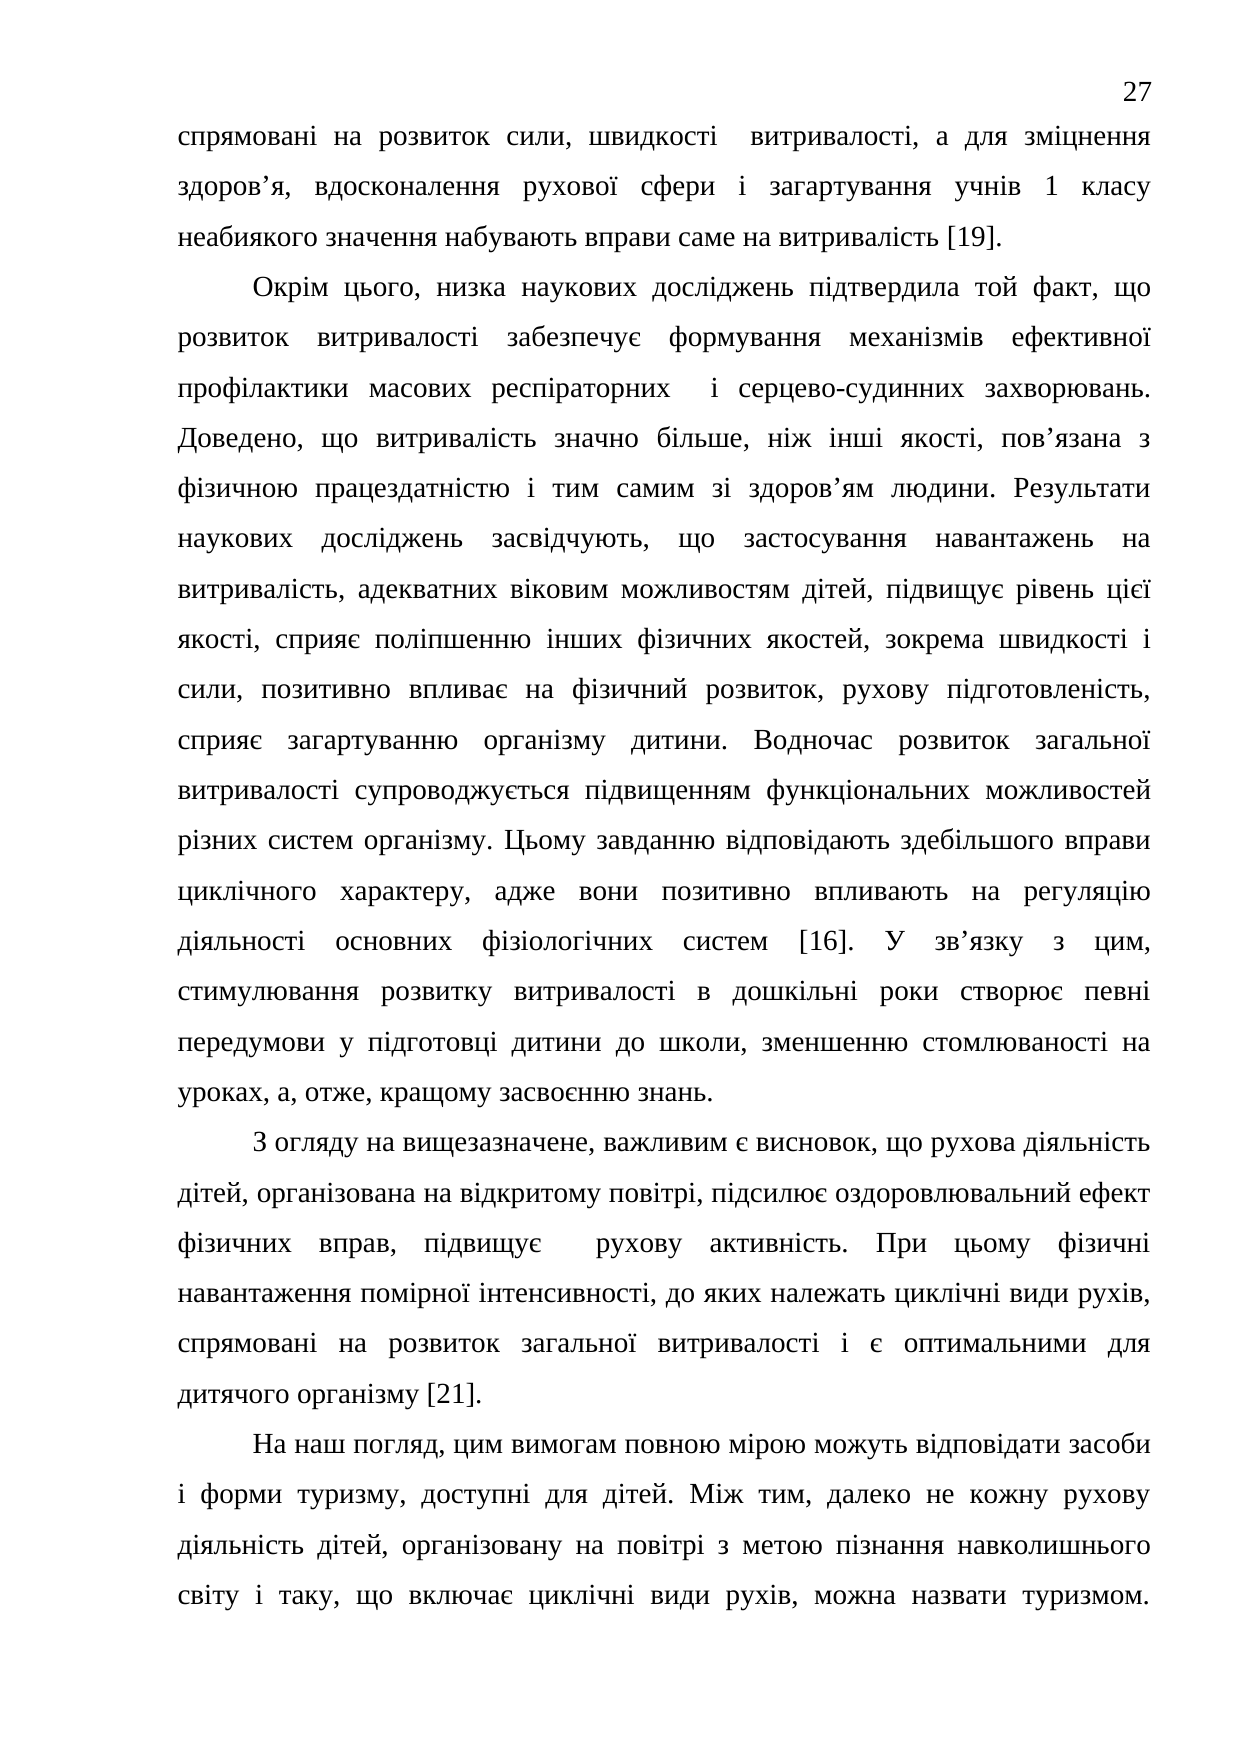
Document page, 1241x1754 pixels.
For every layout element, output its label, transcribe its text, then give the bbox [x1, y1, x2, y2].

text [177, 1426, 1152, 1611]
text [177, 118, 1152, 252]
text З огляду на вищезазначене, важливим є висновок, що рухова діяльність дітей, організована на відкритому повітрі, підсилює оздоровлювальний ефект фізичних вправ, підвищує рухову активність. При цьому фізичні навантаження помірної інтенсивності, до яких належать циклічні види рухів, спрямовані на розвиток загальної витривалості і є оптимальними для дитячого організму [21]. [177, 1124, 1152, 1409]
text Окрім цього, низка наукових досліджень підтвердила той факт, що розвиток витривалості забезпечує формування механізмів ефективної профілактики масових респіраторних і серцево-судинних захворювань. Доведено, що витривалість значно більше, ніж інші якості, пов’язана з фізичною працездатністю і тим самим зі здоров’ям людини. Результати наукових досліджень засвідчують, що застосування навантажень на витривалість, адекватних віковим можливостям дітей, підвищує рівень цієї якості, сприяє поліпшенню інших фізичних якостей, зокрема швидкості і сили, позитивно впливає на фізичний розвиток, рухову підготовленість, сприяє загартуванню організму дитини. Водночас розвиток загальної витривалості супроводжується підвищенням функціональних можливостей різних систем організму. Цьому завданню відповідають здебільшого вправи циклічного характеру, адже вони позитивно впливають на регуляцію діяльності основних фізіологічних систем [16]. У зв’язку з цим, стимулювання розвитку витривалості в дошкільні роки створює певні передумови у підготовці дитини до школи, зменшенню стомлюваності на уроках, а, отже, кращому засвоєнню знань. [177, 269, 1152, 1108]
